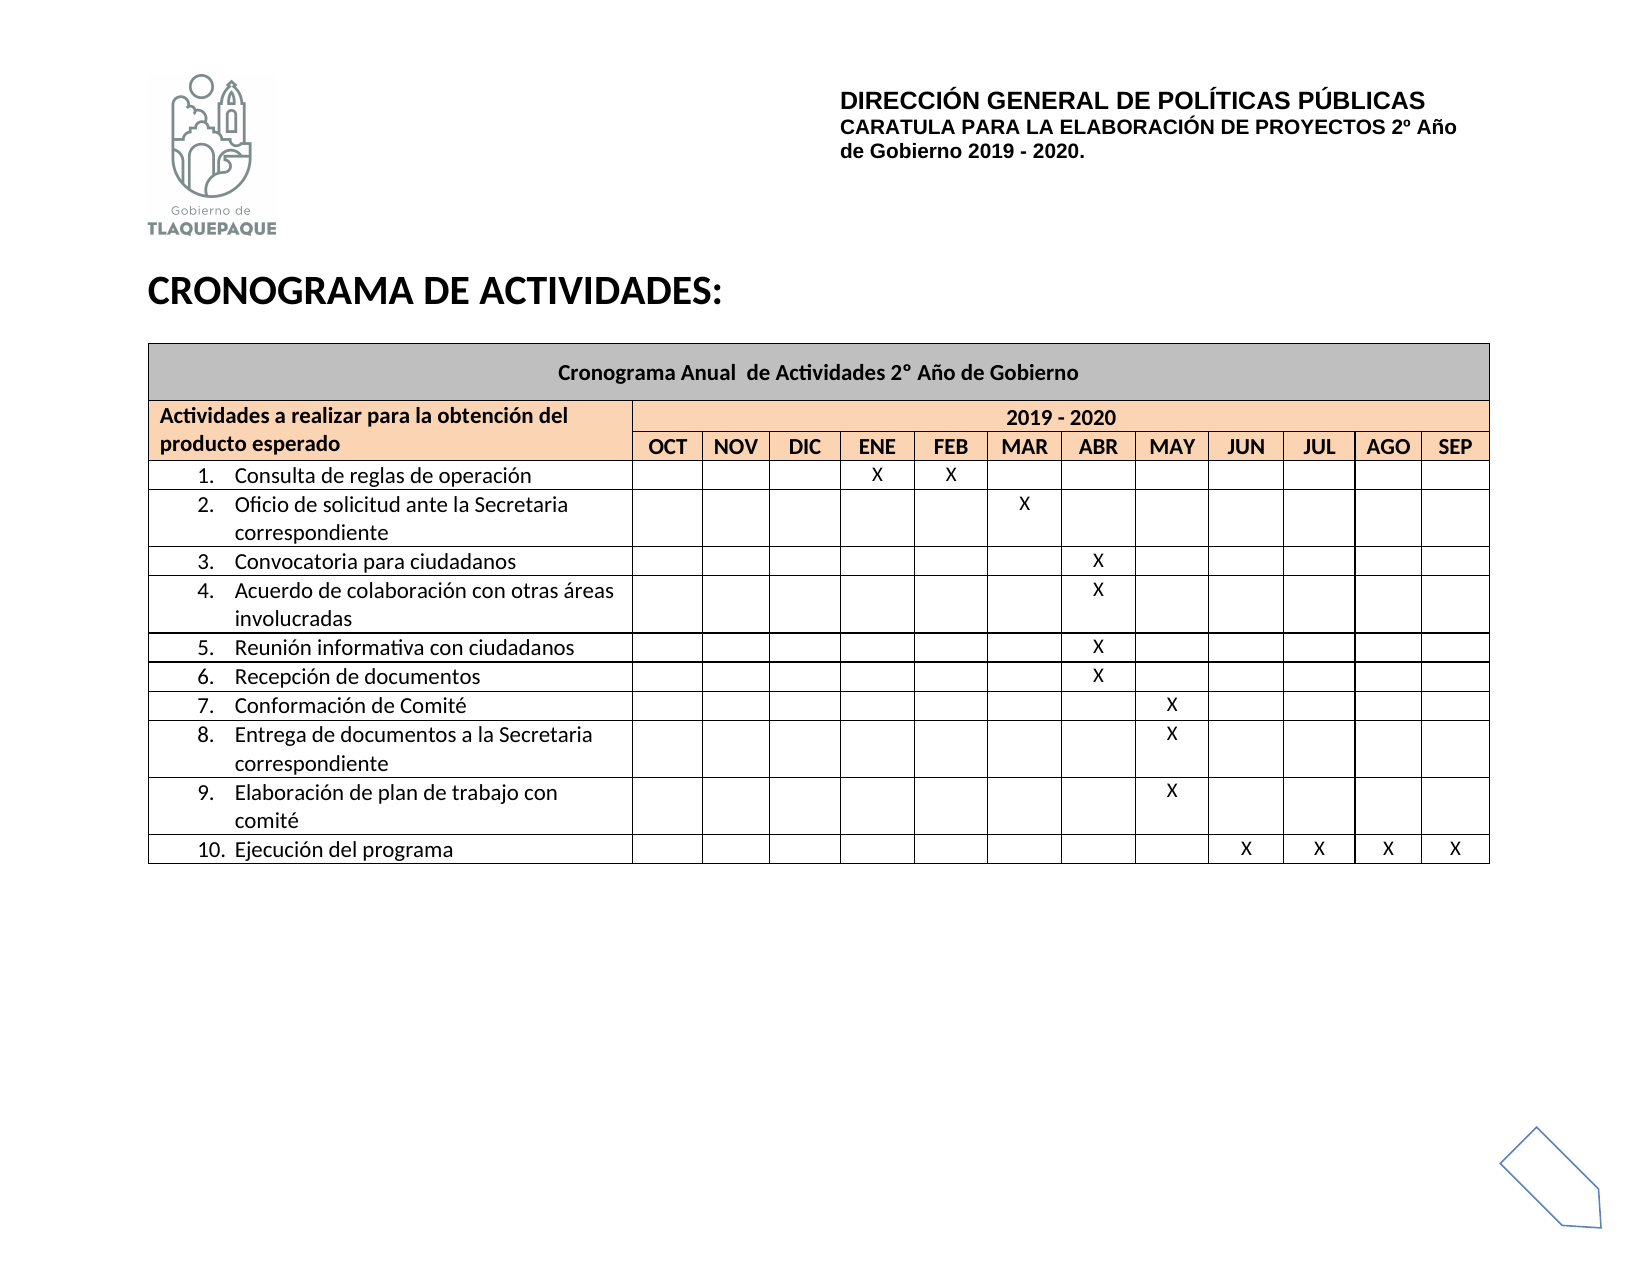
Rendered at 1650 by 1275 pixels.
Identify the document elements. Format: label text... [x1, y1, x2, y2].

table_cell [1062, 692, 1135, 719]
table_cell [1209, 461, 1283, 489]
table_cell X [1062, 576, 1135, 632]
table_cell [1422, 490, 1489, 546]
table_cell Recepción de documentos [149, 663, 632, 691]
table_cell X [1062, 547, 1135, 575]
table_cell Actividades a realizar para la obtención del producto esperado [149, 401, 632, 460]
table_cell [1209, 634, 1283, 661]
table_cell X [1284, 835, 1354, 863]
table_cell [1356, 461, 1421, 489]
table_cell [988, 721, 1061, 777]
table_cell Convocatoria para ciudadanos [149, 547, 632, 575]
table_cell [1062, 490, 1135, 546]
table_cell [1422, 576, 1489, 632]
table_cell [1422, 547, 1489, 575]
table_cell [915, 663, 987, 691]
table_cell [633, 490, 702, 546]
table_cell [1062, 835, 1135, 863]
table_cell [841, 547, 914, 575]
table_cell [988, 663, 1061, 691]
table_cell [915, 634, 987, 661]
table_cell [770, 835, 840, 863]
table_cell [1356, 721, 1421, 777]
table_cell [1136, 835, 1208, 863]
table_cell [1422, 663, 1489, 691]
table_cell [915, 576, 987, 632]
table_cell X [841, 461, 914, 489]
table_cell [1209, 778, 1283, 834]
table_cell X [915, 461, 987, 489]
table_cell [841, 778, 914, 834]
table_cell [1209, 663, 1283, 691]
table_cell [1422, 461, 1489, 489]
table_cell [633, 721, 702, 777]
table_cell [1356, 692, 1421, 719]
table_cell [1209, 692, 1283, 719]
table_cell SEP [1422, 432, 1489, 460]
table_cell [1422, 634, 1489, 661]
table_cell [633, 778, 702, 834]
table_cell [988, 547, 1061, 575]
table_cell [770, 663, 840, 691]
table_cell X [1062, 663, 1135, 691]
table_cell Consulta de reglas de operación [149, 461, 632, 489]
table_cell Ejecución del programa [149, 835, 632, 863]
table_cell AGO [1356, 432, 1421, 460]
table_cell [633, 692, 702, 719]
table_cell [1209, 721, 1283, 777]
table_cell [1209, 576, 1283, 632]
table_cell [988, 576, 1061, 632]
table_cell [1209, 490, 1283, 546]
table_cell [633, 663, 702, 691]
table_cell [841, 692, 914, 719]
table_cell [841, 835, 914, 863]
table_cell 2019 - 2020 [633, 401, 1489, 431]
table_cell [915, 490, 987, 546]
table_cell [841, 490, 914, 546]
table_cell [703, 835, 769, 863]
table_cell [915, 721, 987, 777]
table_cell [1209, 547, 1283, 575]
table_cell Acuerdo de colaboración con otras áreas involucradas [149, 576, 632, 632]
table_cell [633, 576, 702, 632]
table_cell X [1356, 835, 1421, 863]
table_cell [1284, 547, 1354, 575]
table_cell [703, 778, 769, 834]
table_cell [1284, 461, 1354, 489]
table_cell Elaboración de plan de trabajo con comité [149, 778, 632, 834]
table_cell [1356, 490, 1421, 546]
table_cell [770, 547, 840, 575]
table_cell [703, 634, 769, 661]
table_cell [1284, 490, 1354, 546]
table_cell [770, 721, 840, 777]
table_cell [1356, 778, 1421, 834]
table_cell [1422, 692, 1489, 719]
table_cell ENE [841, 432, 914, 460]
table_cell Oficio de solicitud ante la Secretaria correspondiente [149, 490, 632, 546]
table_cell [841, 721, 914, 777]
table_cell [770, 634, 840, 661]
table_cell [1062, 721, 1135, 777]
table_cell [703, 576, 769, 632]
table_cell [988, 835, 1061, 863]
table_header Cronograma Anual de Actividades 2º Año de Gobierno [149, 344, 1489, 400]
table_cell X [1422, 835, 1489, 863]
table_cell X [1062, 634, 1135, 661]
table_cell [988, 634, 1061, 661]
table_cell [1422, 778, 1489, 834]
table_cell [1136, 663, 1208, 691]
table_cell Entrega de documentos a la Secretaria correspondiente [149, 721, 632, 777]
text CRONOGRAMA DE ACTIVIDADES: [148, 264, 1502, 315]
table_cell [1136, 461, 1208, 489]
table_cell [915, 692, 987, 719]
table_cell [1062, 778, 1135, 834]
table_cell [1284, 576, 1354, 632]
table_cell X [1136, 721, 1208, 777]
table_cell [633, 461, 702, 489]
table_cell [841, 576, 914, 632]
table_cell [770, 692, 840, 719]
table_cell [841, 663, 914, 691]
table_cell [988, 778, 1061, 834]
table_cell Conformación de Comité [149, 692, 632, 719]
table_cell [915, 547, 987, 575]
table_cell [1284, 634, 1354, 661]
table_cell [703, 663, 769, 691]
table_cell [770, 778, 840, 834]
table_cell [915, 778, 987, 834]
table_cell [1284, 778, 1354, 834]
table_cell [1136, 576, 1208, 632]
table_cell Reunión informativa con ciudadanos [149, 634, 632, 661]
table_cell [1136, 490, 1208, 546]
table_cell OCT [633, 432, 702, 460]
table_cell [633, 634, 702, 661]
picture [147, 74, 276, 236]
table_cell [988, 461, 1061, 489]
table_cell [770, 490, 840, 546]
table_cell X [988, 490, 1061, 546]
table_cell [1136, 634, 1208, 661]
table_cell [633, 835, 702, 863]
table_cell [770, 461, 840, 489]
table_cell [1136, 547, 1208, 575]
table_cell [1356, 547, 1421, 575]
table_cell JUL [1284, 432, 1354, 460]
table_cell MAY [1136, 432, 1208, 460]
table_cell [988, 692, 1061, 719]
table_cell [1356, 634, 1421, 661]
table_cell X [1209, 835, 1283, 863]
table_cell [841, 634, 914, 661]
table_cell [703, 721, 769, 777]
table_cell JUN [1209, 432, 1283, 460]
table_cell [1062, 461, 1135, 489]
table_cell [1356, 576, 1421, 632]
table_cell [633, 547, 702, 575]
table_cell [703, 461, 769, 489]
table_cell MAR [988, 432, 1061, 460]
table_cell [1284, 692, 1354, 719]
table_cell NOV [703, 432, 769, 460]
table_cell ABR [1062, 432, 1135, 460]
table_cell [770, 576, 840, 632]
table_cell [915, 835, 987, 863]
table_cell FEB [915, 432, 987, 460]
table_cell [1284, 721, 1354, 777]
table_cell [1356, 663, 1421, 691]
table_cell X [1136, 778, 1208, 834]
table_cell [703, 692, 769, 719]
table_cell X [1136, 692, 1208, 719]
table_cell [703, 490, 769, 546]
table_cell [703, 547, 769, 575]
table_cell [1422, 721, 1489, 777]
table_cell [1284, 663, 1354, 691]
table_cell DIC [770, 432, 840, 460]
